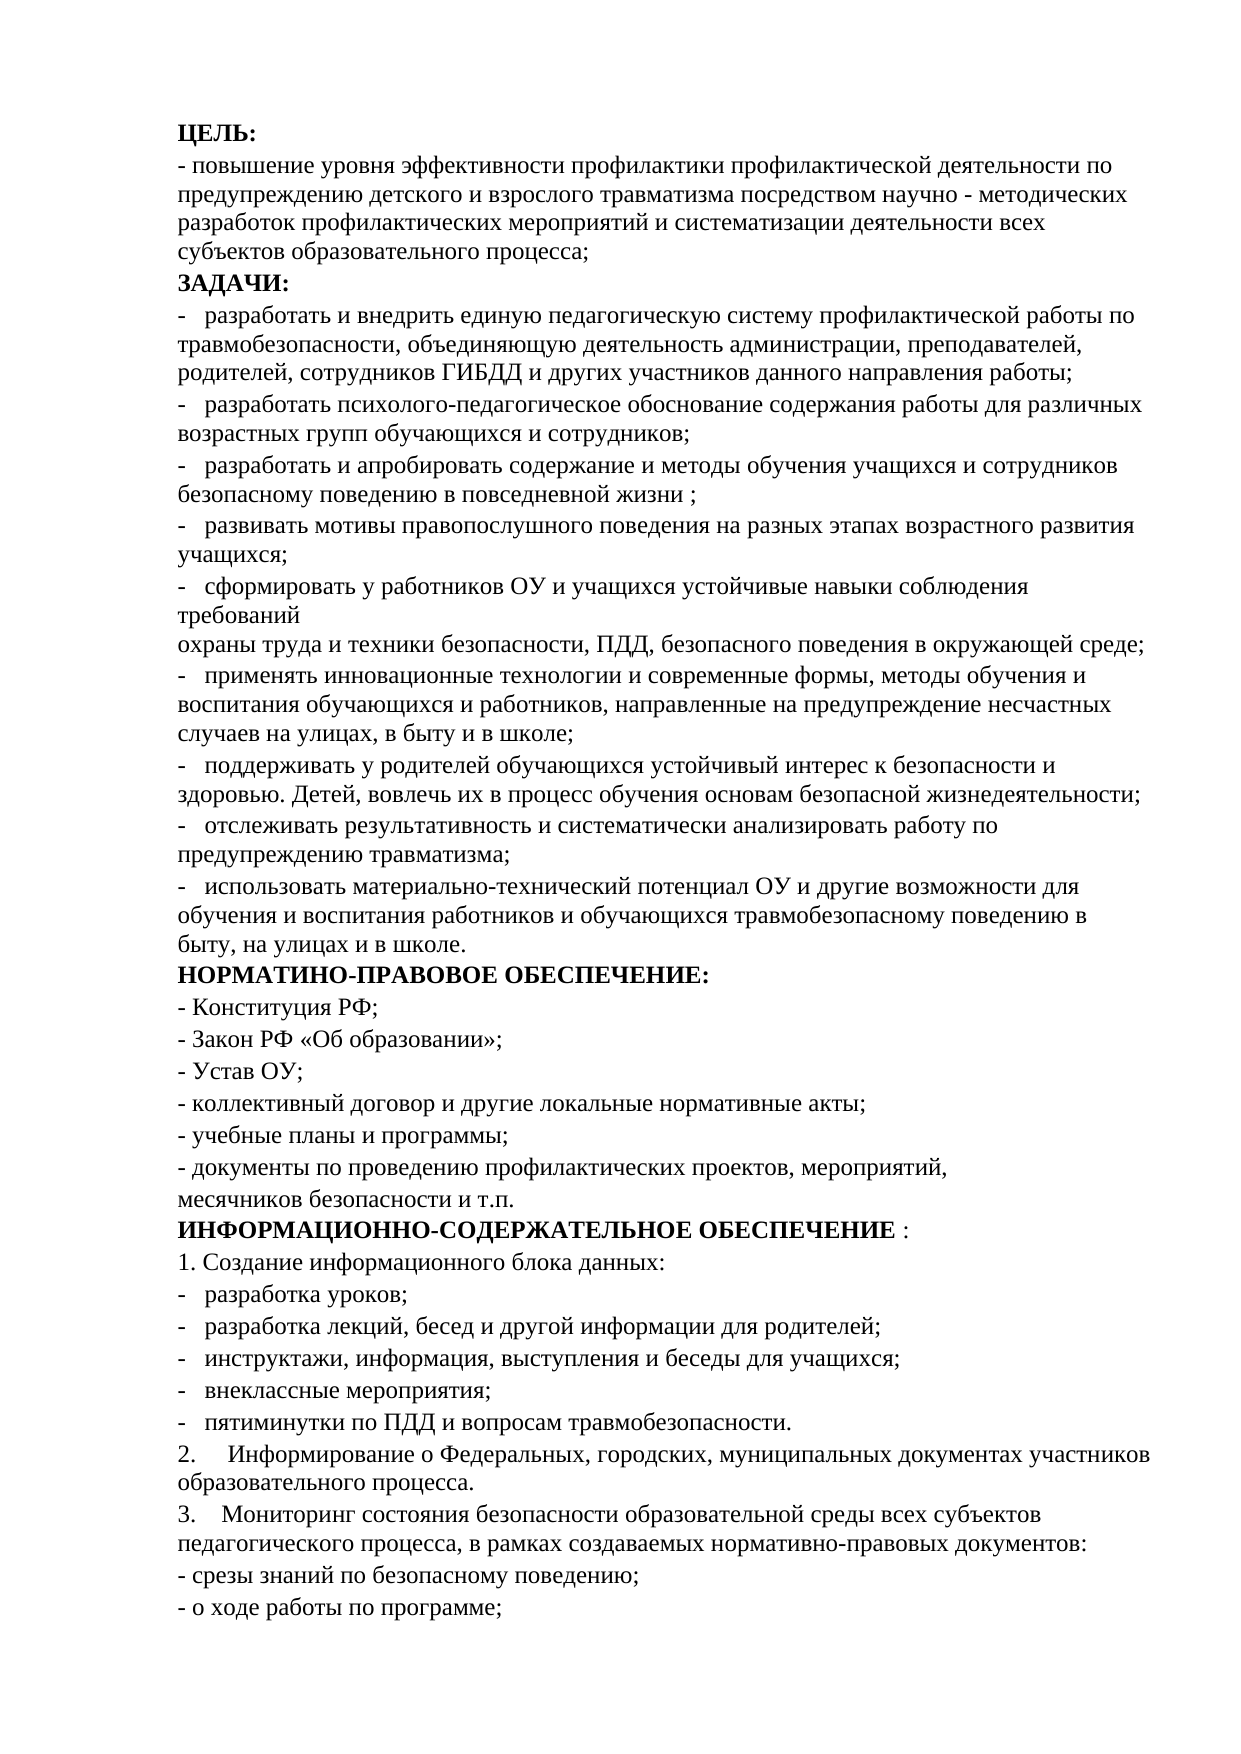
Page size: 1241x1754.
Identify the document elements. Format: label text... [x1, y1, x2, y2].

text - разработать и апробировать содержание и методы обучения учащихся и сотрудников безопасному поведению в повседневной жизни ; [177, 450, 1152, 507]
text - срезы знаний по безопасному поведению; [177, 1560, 1152, 1589]
text - инструктажи, информация, выступления и беседы для учащихся; [177, 1343, 1152, 1372]
text - отслеживать результативность и систематически анализировать работу по предупреждению травматизма; [177, 811, 1152, 868]
text - поддерживать у родителей обучающихся устойчивый интерес к безопасности и здоровью. Детей, вовлечь их в процесс обучения основам безопасной жизнедеятельности; [177, 750, 1152, 807]
text - внеклассные мероприятия; [177, 1375, 1152, 1404]
text 2. Информирование о Федеральных, городских, муниципальных документах участников образовательного процесса. [177, 1439, 1152, 1496]
text - учебные планы и программы; [177, 1120, 1152, 1149]
text - Устав ОУ; [177, 1056, 1152, 1085]
text 1. Создание информационного блока данных: [177, 1247, 1152, 1276]
text 3. Мониторинг состояния безопасности образовательной среды всех субъектов педагогического процесса, в рамках создаваемых нормативно-правовых документов: [177, 1499, 1152, 1557]
text - развивать мотивы правопослушного поведения на разных этапах возрастного развития учащихся; [177, 511, 1152, 568]
text - документы по проведению профилактических проектов, мероприятий, [177, 1152, 1152, 1181]
text - разработка уроков; [177, 1279, 1152, 1308]
text - сформировать у работников ОУ и учащихся устойчивые навыки соблюдения требований охраны труда и техники безопасности, ПДД, безопасного поведения в окружающей среде; [177, 571, 1152, 657]
text - Закон РФ «Об образовании»; [177, 1024, 1152, 1053]
text - о ходе работы по программе; [177, 1592, 1152, 1621]
text НОРМАТИНО-ПРАВОВОЕ ОБЕСПЕЧЕНИЕ: [177, 961, 1152, 989]
text - повышение уровня эффективности профилактики профилактической деятельности по предупреждению детского и взрослого травматизма посредством научно - методических разработок профилактических мероприятий и систематизации деятельности всех субъектов образовательного процесса; [177, 150, 1152, 265]
text месячников безопасности и т.п. [177, 1184, 1152, 1212]
text - коллективный договор и другие локальные нормативные акты; [177, 1088, 1152, 1117]
text - разработать психолого-педагогическое обоснование содержания работы для различных возрастных групп обучающихся и сотрудников; [177, 389, 1152, 447]
text ИНФОРМАЦИОННО-СОДЕРЖАТЕЛЬНОЕ ОБЕСПЕЧЕНИЕ : [177, 1216, 1152, 1244]
text ЦЕЛЬ: [177, 118, 1152, 147]
text - Конституция РФ; [177, 992, 1152, 1021]
text - разработка лекций, бесед и другой информации для родителей; [177, 1311, 1152, 1340]
text - применять инновационные технологии и современные формы, методы обучения и воспитания обучающихся и работников, направленные на предупреждение несчастных случаев на улицах, в быту и в школе; [177, 661, 1152, 747]
text - разработать и внедрить единую педагогическую систему профилактической работы по травмобезопасности, объединяющую деятельность администрации, преподавателей, родителей, сотрудников ГИБДД и других участников данного направления работы; [177, 300, 1152, 386]
text ЗАДАЧИ: [177, 268, 1152, 297]
text - использовать материально-технический потенциал ОУ и другие возможности для обучения и воспитания работников и обучающихся травмобезопасному поведению в быту, на улицах и в школе. [177, 871, 1152, 957]
text - пятиминутки по ПДД и вопросам травмобезопасности. [177, 1407, 1152, 1436]
